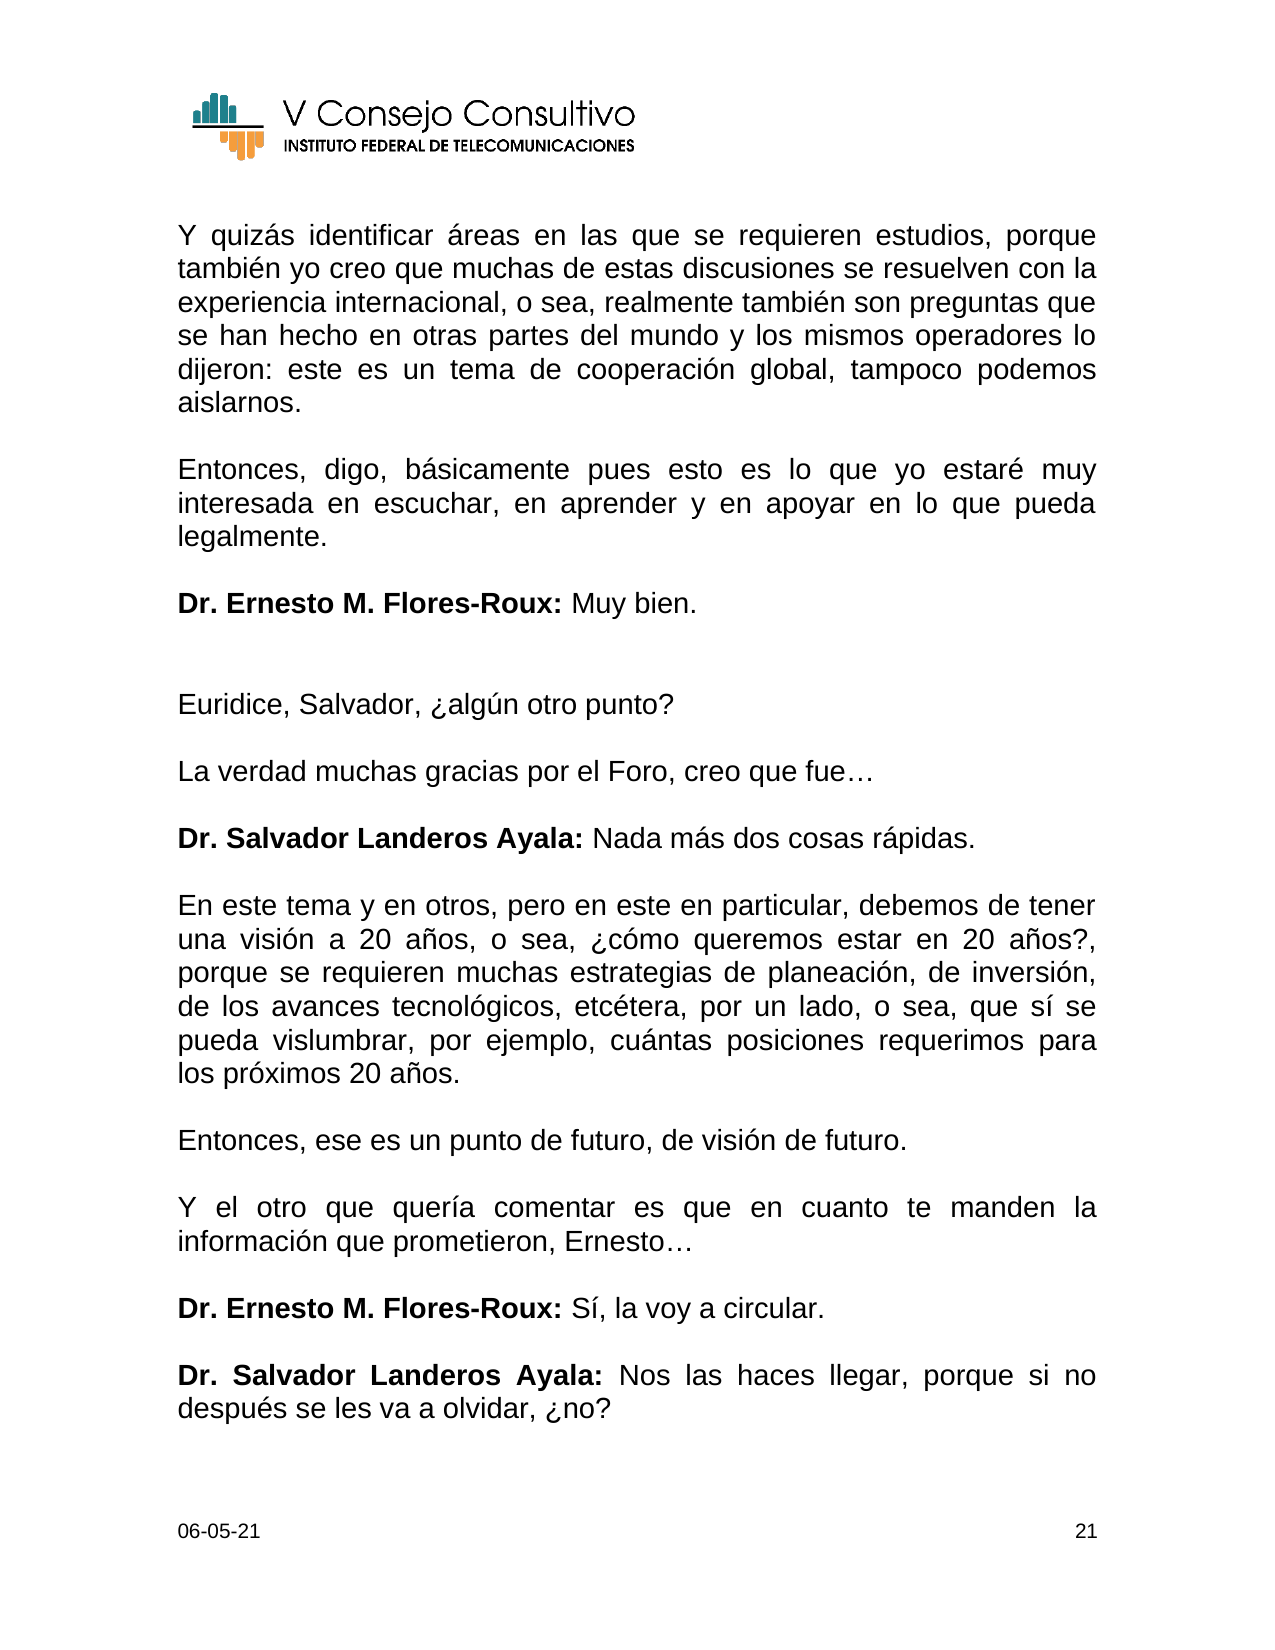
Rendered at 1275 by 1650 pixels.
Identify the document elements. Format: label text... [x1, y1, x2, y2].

text Dr. Ernesto M. Flores-Roux: Muy bien. [177, 586, 1098, 620]
text En este tema y en otros, pero en este en particular, debemos de tener una visión a 20 años, o sea, ¿cómo queremos estar en 20 años?, porque se requieren muchas estrategias de planeación, de inversión, de los avances tecnológicos, etcétera, por un lado, o sea, que sí se pueda vislumbrar, por ejemplo, cuántas posiciones requerimos para los próximos 20 años. [177, 888, 1098, 1089]
picture [177, 86, 649, 162]
text Euridice, Salvador, ¿algún otro punto? [177, 687, 1098, 721]
text Dr. Salvador Landeros Ayala: Nos las haces llegar, porque si no después se les va a olvidar, ¿no? [177, 1358, 1098, 1425]
text Entonces, ese es un punto de futuro, de visión de futuro. [177, 1123, 1098, 1157]
text La verdad muchas gracias por el Foro, creo que fue… [177, 754, 1098, 788]
text Y quizás identificar áreas en las que se requieren estudios, porque también yo creo que muchas de estas discusiones se resuelven con la experiencia internacional, o sea, realmente también son preguntas que se han hecho en otras partes del mundo y los mismos operadores lo dijeron: este es un tema de cooperación global, tampoco podemos aislarnos. [177, 217, 1098, 419]
text Dr. Ernesto M. Flores-Roux: Sí, la voy a circular. [177, 1291, 1098, 1324]
text Entonces, digo, básicamente pues esto es lo que yo estaré muy interesada en escuchar, en aprender y en apoyar en lo que pueda legalmente. [177, 452, 1098, 553]
text Dr. Salvador Landeros Ayala: Nada más dos cosas rápidas. [177, 821, 1098, 855]
text Y el otro que quería comentar es que en cuanto te manden la información que prometieron, Ernesto… [177, 1190, 1098, 1257]
